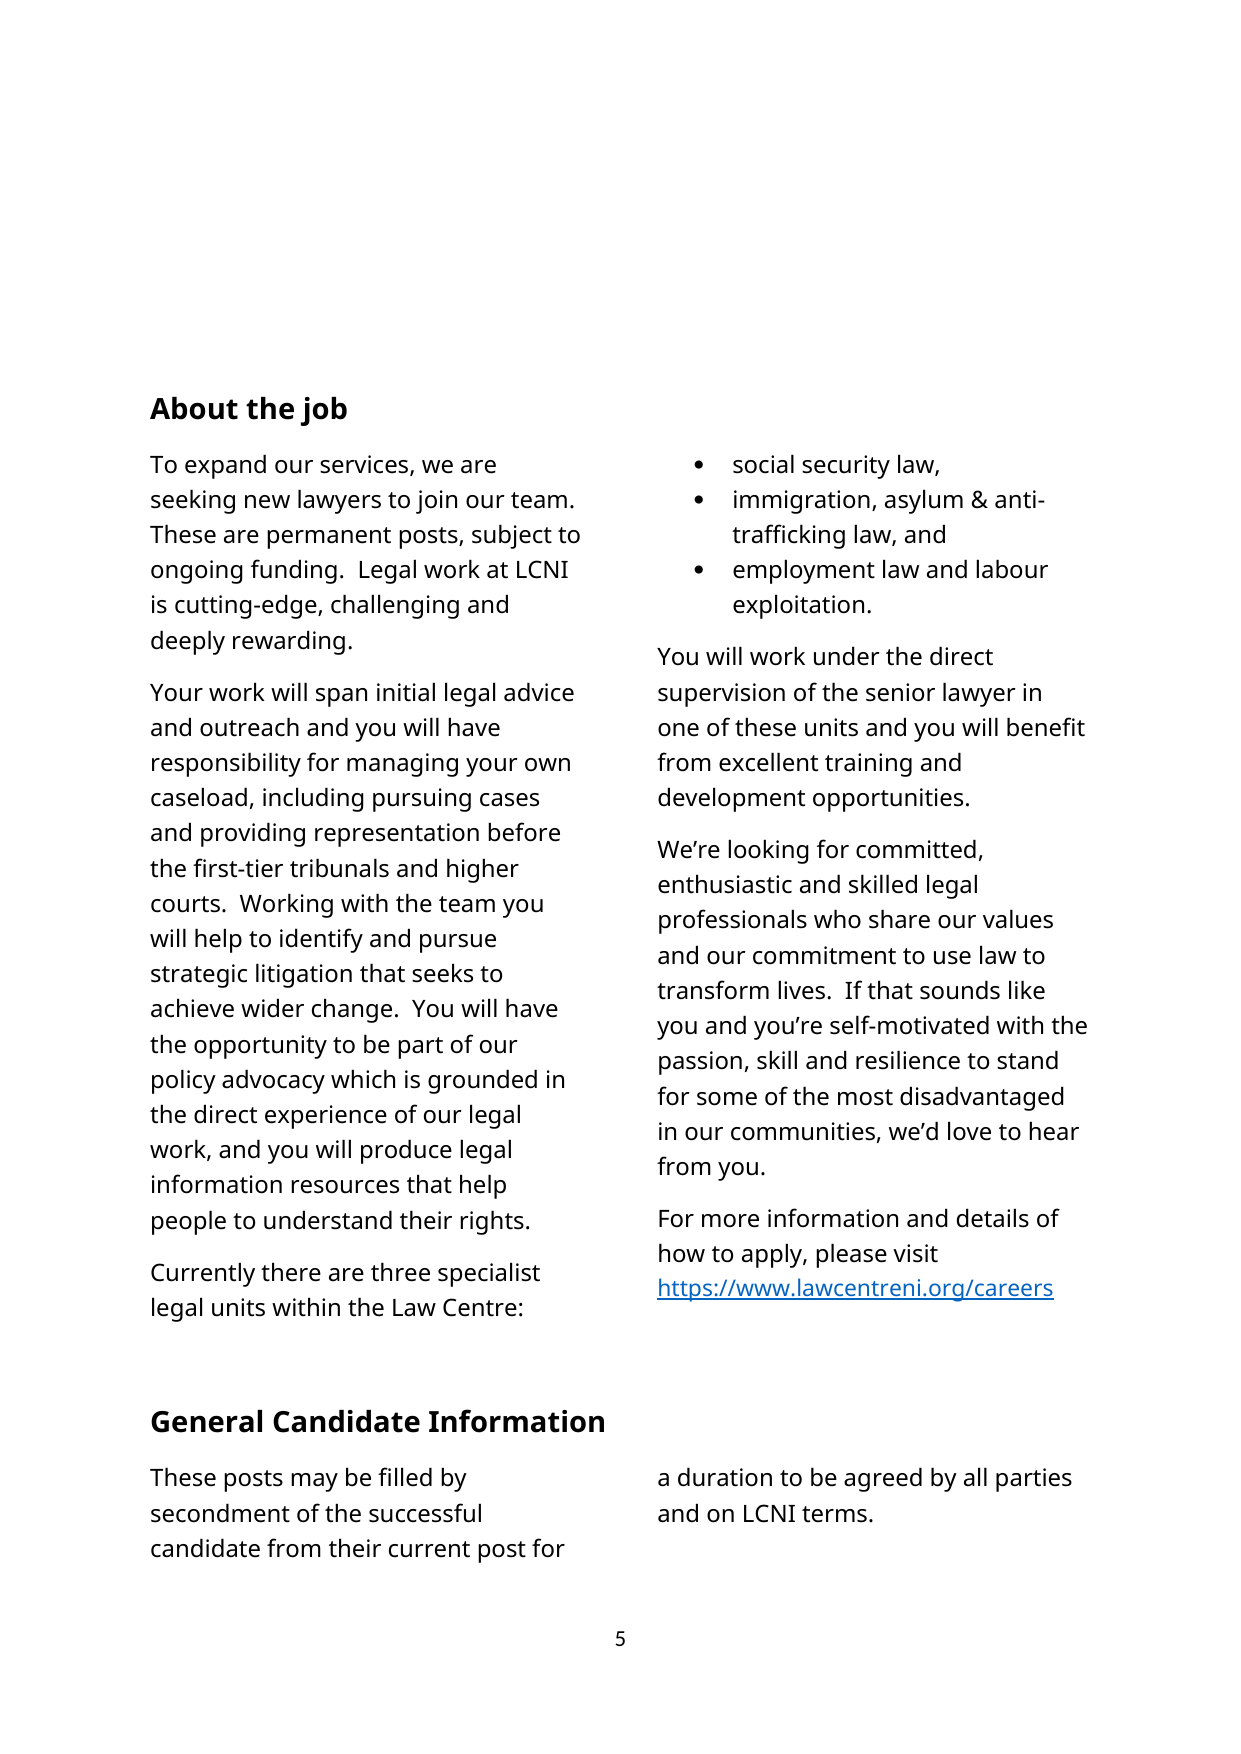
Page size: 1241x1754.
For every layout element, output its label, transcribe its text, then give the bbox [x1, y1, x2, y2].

list immigration, asylum & anti-trafficking law, and [694, 483, 1090, 550]
text For more information and details of how to apply, please visit https://www.lawcentreni.org/careers [657, 1202, 1090, 1303]
text You will work under the direct supervision of the senior lawyer in one of these units and you will benefit from excellent training and development opportunities. [657, 640, 1090, 813]
text These posts may be filled by secondment of the successful candidate from their current post for a duration to be agreed by all parties and on LCNI terms. [657, 1461, 1090, 1529]
text These posts may be filled by secondment of the successful candidate from their current post for a duration to be agreed by all parties and on LCNI terms. [150, 1461, 583, 1564]
list social security law, [694, 447, 1090, 480]
text We’re looking for committed, enthusiastic and skilled legal professionals who share our values and our commitment to use law to transform lives. If that sounds like you and you’re self-motivated with the passion, skill and resilience to stand for some of the most disadvantaged in our communities, we’d love to hear from you. [657, 833, 1090, 1182]
text Currently there are three specialist legal units within the Law Centre: [150, 1255, 583, 1323]
text General Candidate Information [150, 1402, 1090, 1441]
list employment law and labour exploitation. [694, 553, 1090, 621]
text About the job [150, 388, 1090, 428]
text To expand our services, we are seeking new lawyers to join our team. These are permanent posts, subject to ongoing funding. Legal work at LCNI is cutting-edge, challenging and deeply rewarding. [150, 447, 583, 656]
text Your work will span initial legal advice and outreach and you will have responsibility for managing your own caseload, including pursuing cases and providing representation before the first-tier tribunals and higher courts. Working with the team you will help to identify and pursue strategic litigation that seeks to achieve wider change. You will have the opportunity to be part of our policy advocacy which is grounded in the direct experience of our legal work, and you will produce legal information resources that help people to understand their rights. [150, 675, 583, 1236]
